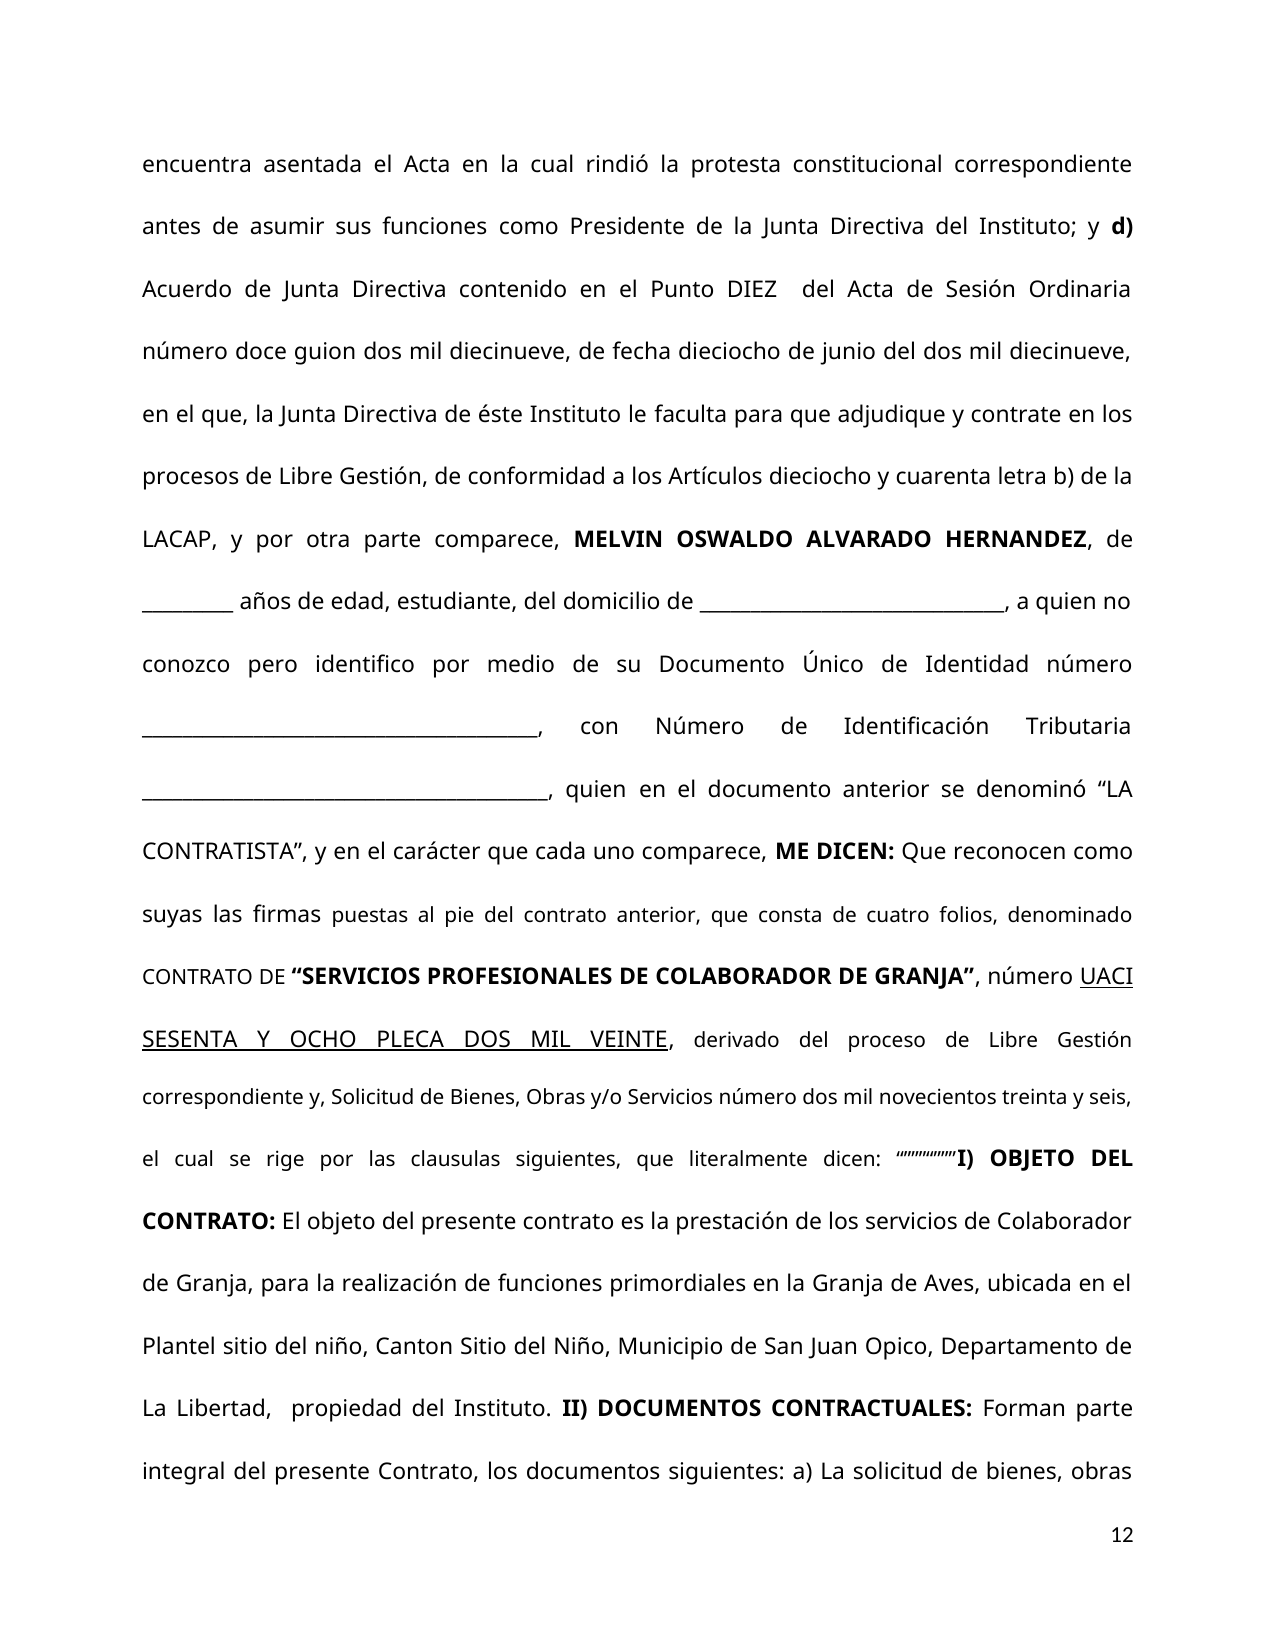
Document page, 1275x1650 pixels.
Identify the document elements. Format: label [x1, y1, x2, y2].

text [142, 148, 1133, 1486]
